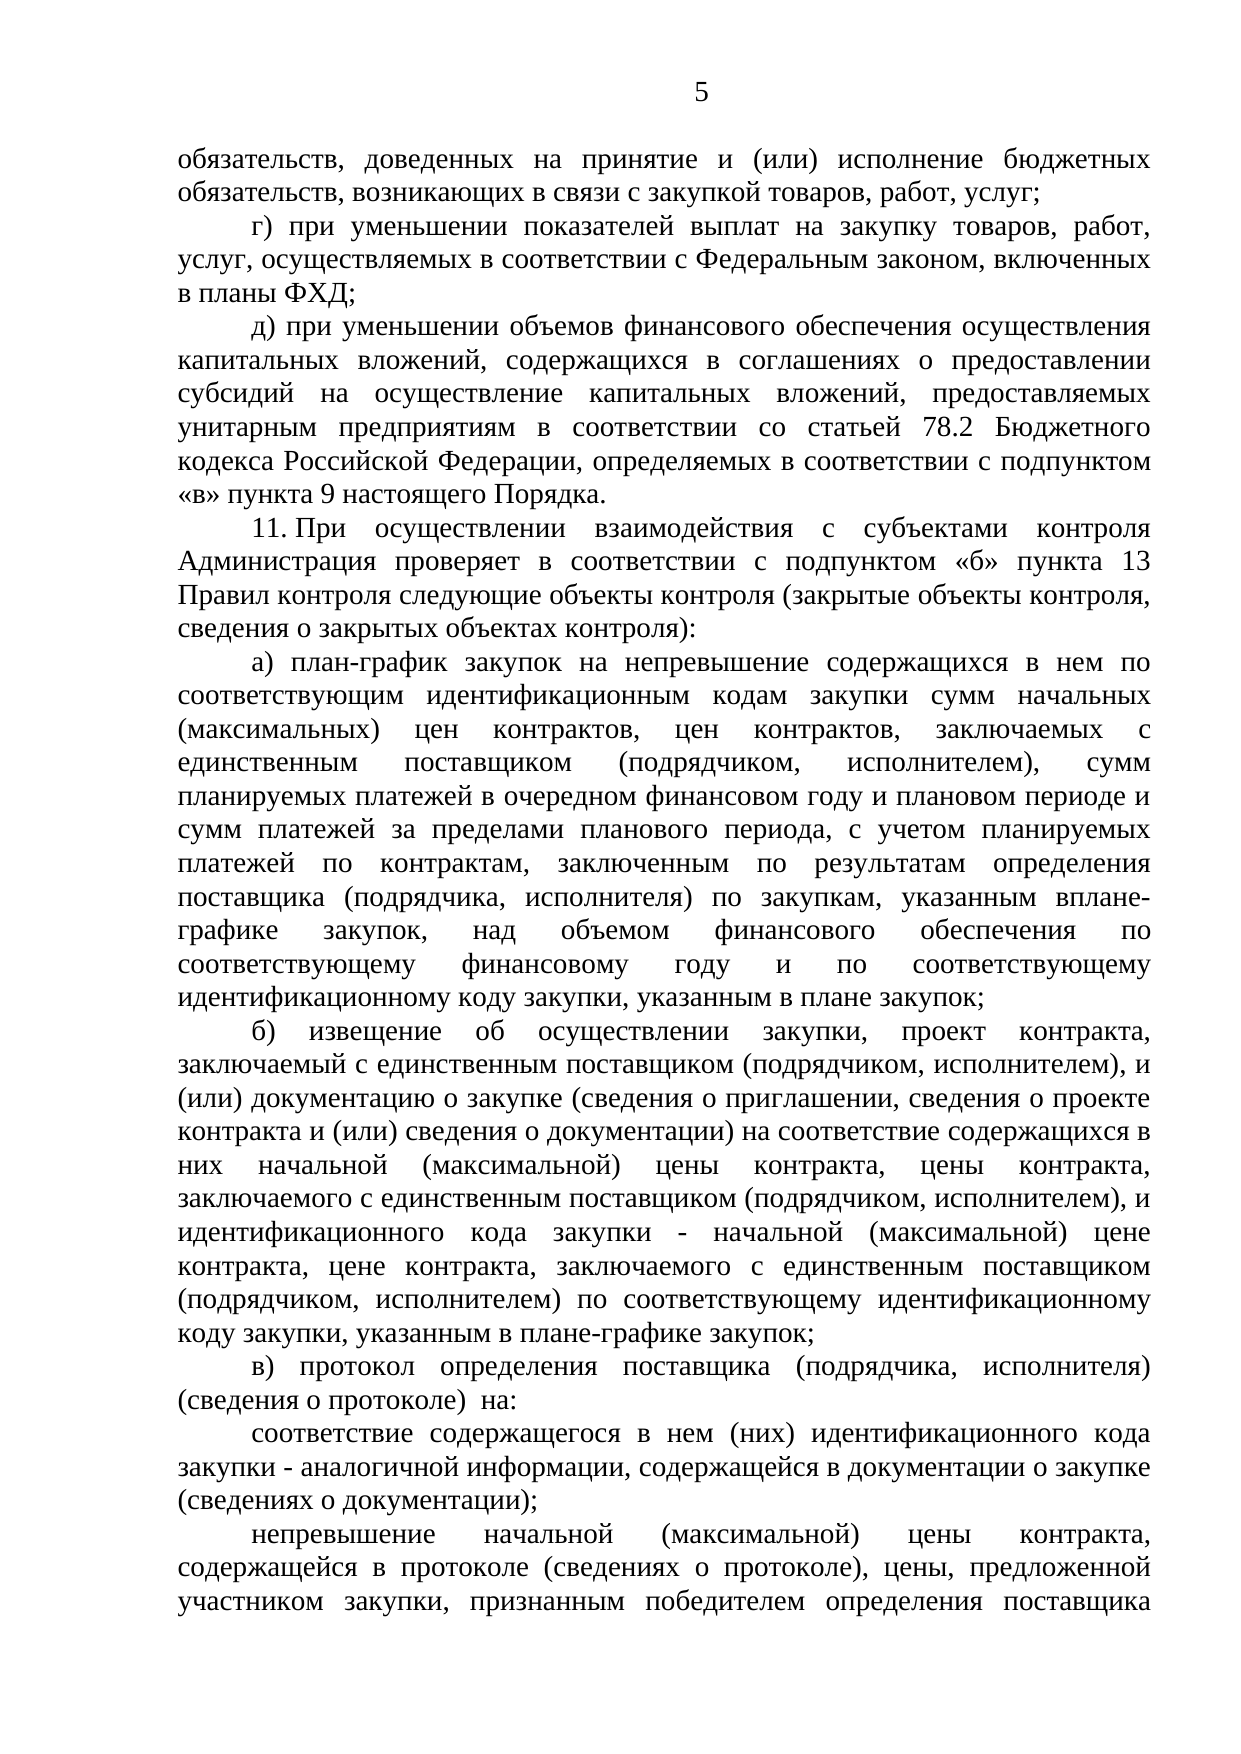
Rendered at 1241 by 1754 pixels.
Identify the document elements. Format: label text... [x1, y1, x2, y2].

text а) план-график закупок на непревышение содержащихся в нем по соответствующим идентификационным кодам закупки сумм начальных (максимальных) цен контрактов, цен контрактов, заключаемых с единственным поставщиком (подрядчиком, исполнителем), сумм планируемых платежей в очередном финансовом году и плановом периоде и сумм платежей за пределами планового периода, с учетом планируемых платежей по контрактам, заключенным по результатам определения поставщика (подрядчика, исполнителя) по закупкам, указанным вплане-графике закупок, над объемом финансового обеспечения по соответствующему финансовому году и по соответствующему идентификационному коду закупки, указанным в плане закупок; [177, 644, 1152, 1013]
text 11. При осуществлении взаимодействия с субъектами контроля Администрация проверяет в соответствии с подпунктом «б» пункта 13 Правил контроля следующие объекты контроля (закрытые объекты контроля, сведения о закрытых объектах контроля): [177, 510, 1152, 644]
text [177, 1516, 1152, 1617]
text б) извещение об осуществлении закупки, проект контракта, заключаемый с единственным поставщиком (подрядчиком, исполнителем), и (или) документацию о закупке (сведения о приглашении, сведения о проекте контракта и (или) сведения о документации) на соответствие содержащихся в них начальной (максимальной) цены контракта, цены контракта, заключаемого с единственным поставщиком (подрядчиком, исполнителем), и идентификационного кода закупки - начальной (максимальной) цене контракта, цене контракта, заключаемого с единственным поставщиком (подрядчиком, исполнителем) по соответствующему идентификационному коду закупки, указанным в плане-графике закупок; [177, 1013, 1152, 1348]
text д) при уменьшении объемов финансового обеспечения осуществления капитальных вложений, содержащихся в соглашениях о предоставлении субсидий на осуществление капитальных вложений, предоставляемых унитарным предприятиям в соответствии со статьей 78.2 Бюджетного кодекса Российской Федерации, определяемых в соответствии с подпунктом «в» пункта 9 настоящего Порядка. [177, 308, 1152, 510]
text соответствие содержащегося в нем (них) идентификационного кода закупки - аналогичной информации, содержащейся в документации о закупке (сведениях о документации); [177, 1415, 1152, 1516]
text в) протокол определения поставщика (подрядчика, исполнителя) (сведения о протоколе) на: [177, 1348, 1152, 1415]
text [177, 141, 1152, 208]
text г) при уменьшении показателей выплат на закупку товаров, работ, услуг, осуществляемых в соответствии с Федеральным законом, включенных в планы ФХД; [177, 208, 1152, 308]
